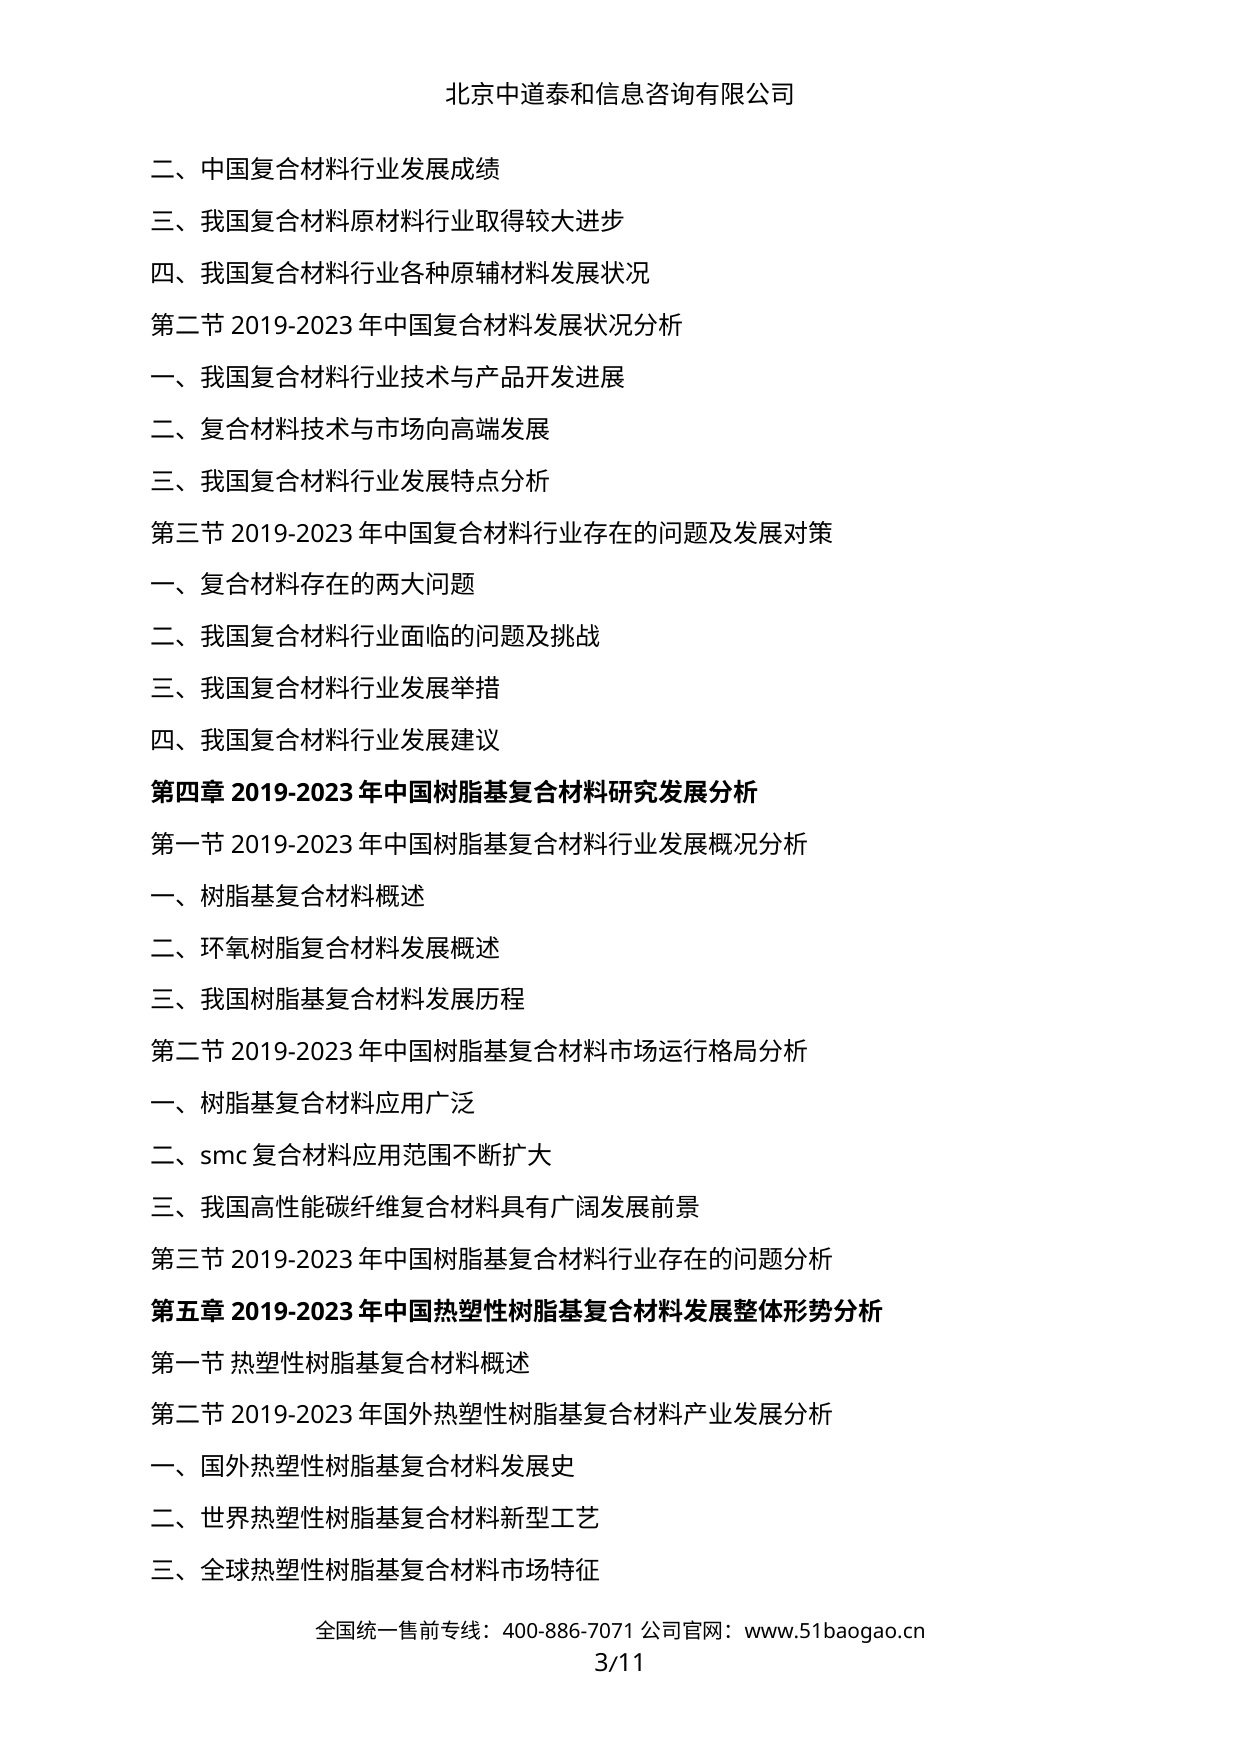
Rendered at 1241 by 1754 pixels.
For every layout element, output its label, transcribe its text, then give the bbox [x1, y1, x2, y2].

text 一、树脂基复合材料应用广泛 [150, 1084, 1090, 1120]
text 第二节 2019-2023年中国树脂基复合材料市场运行格局分析 [150, 1032, 1090, 1068]
text 三、我国复合材料行业发展举措 [150, 669, 1090, 705]
text 第二节 2019-2023年国外热塑性树脂基复合材料产业发展分析 [150, 1395, 1090, 1431]
text 三、我国复合材料原材料行业取得较大进步 [150, 202, 1090, 238]
text 二、我国复合材料行业面临的问题及挑战 [150, 617, 1090, 653]
text 二、世界热塑性树脂基复合材料新型工艺 [150, 1499, 1090, 1535]
text 一、树脂基复合材料概述 [150, 876, 1090, 912]
text 四、我国复合材料行业发展建议 [150, 721, 1090, 757]
text 第二节 2019-2023年中国复合材料发展状况分析 [150, 306, 1090, 342]
text 第三节 2019-2023年中国复合材料行业存在的问题及发展对策 [150, 513, 1090, 549]
text 一、国外热塑性树脂基复合材料发展史 [150, 1447, 1090, 1483]
text 第五章 2019-2023年中国热塑性树脂基复合材料发展整体形势分析 [150, 1291, 1090, 1327]
text 四、我国复合材料行业各种原辅材料发展状况 [150, 254, 1090, 290]
text 第四章 2019-2023年中国树脂基复合材料研究发展分析 [150, 772, 1090, 809]
text 三、我国复合材料行业发展特点分析 [150, 461, 1090, 497]
text 第三节 2019-2023年中国树脂基复合材料行业存在的问题分析 [150, 1239, 1090, 1276]
text 二、中国复合材料行业发展成绩 [150, 150, 1090, 186]
text 二、环氧树脂复合材料发展概述 [150, 928, 1090, 964]
text 第一节 2019-2023年中国树脂基复合材料行业发展概况分析 [150, 824, 1090, 861]
text 三、全球热塑性树脂基复合材料市场特征 [150, 1551, 1090, 1587]
text 第一节 热塑性树脂基复合材料概述 [150, 1343, 1090, 1379]
text 二、复合材料技术与市场向高端发展 [150, 409, 1090, 446]
text 一、复合材料存在的两大问题 [150, 565, 1090, 601]
text 三、我国树脂基复合材料发展历程 [150, 980, 1090, 1016]
text 一、我国复合材料行业技术与产品开发进展 [150, 357, 1090, 394]
text 二、smc复合材料应用范围不断扩大 [150, 1136, 1090, 1172]
text 三、我国高性能碳纤维复合材料具有广阔发展前景 [150, 1187, 1090, 1224]
